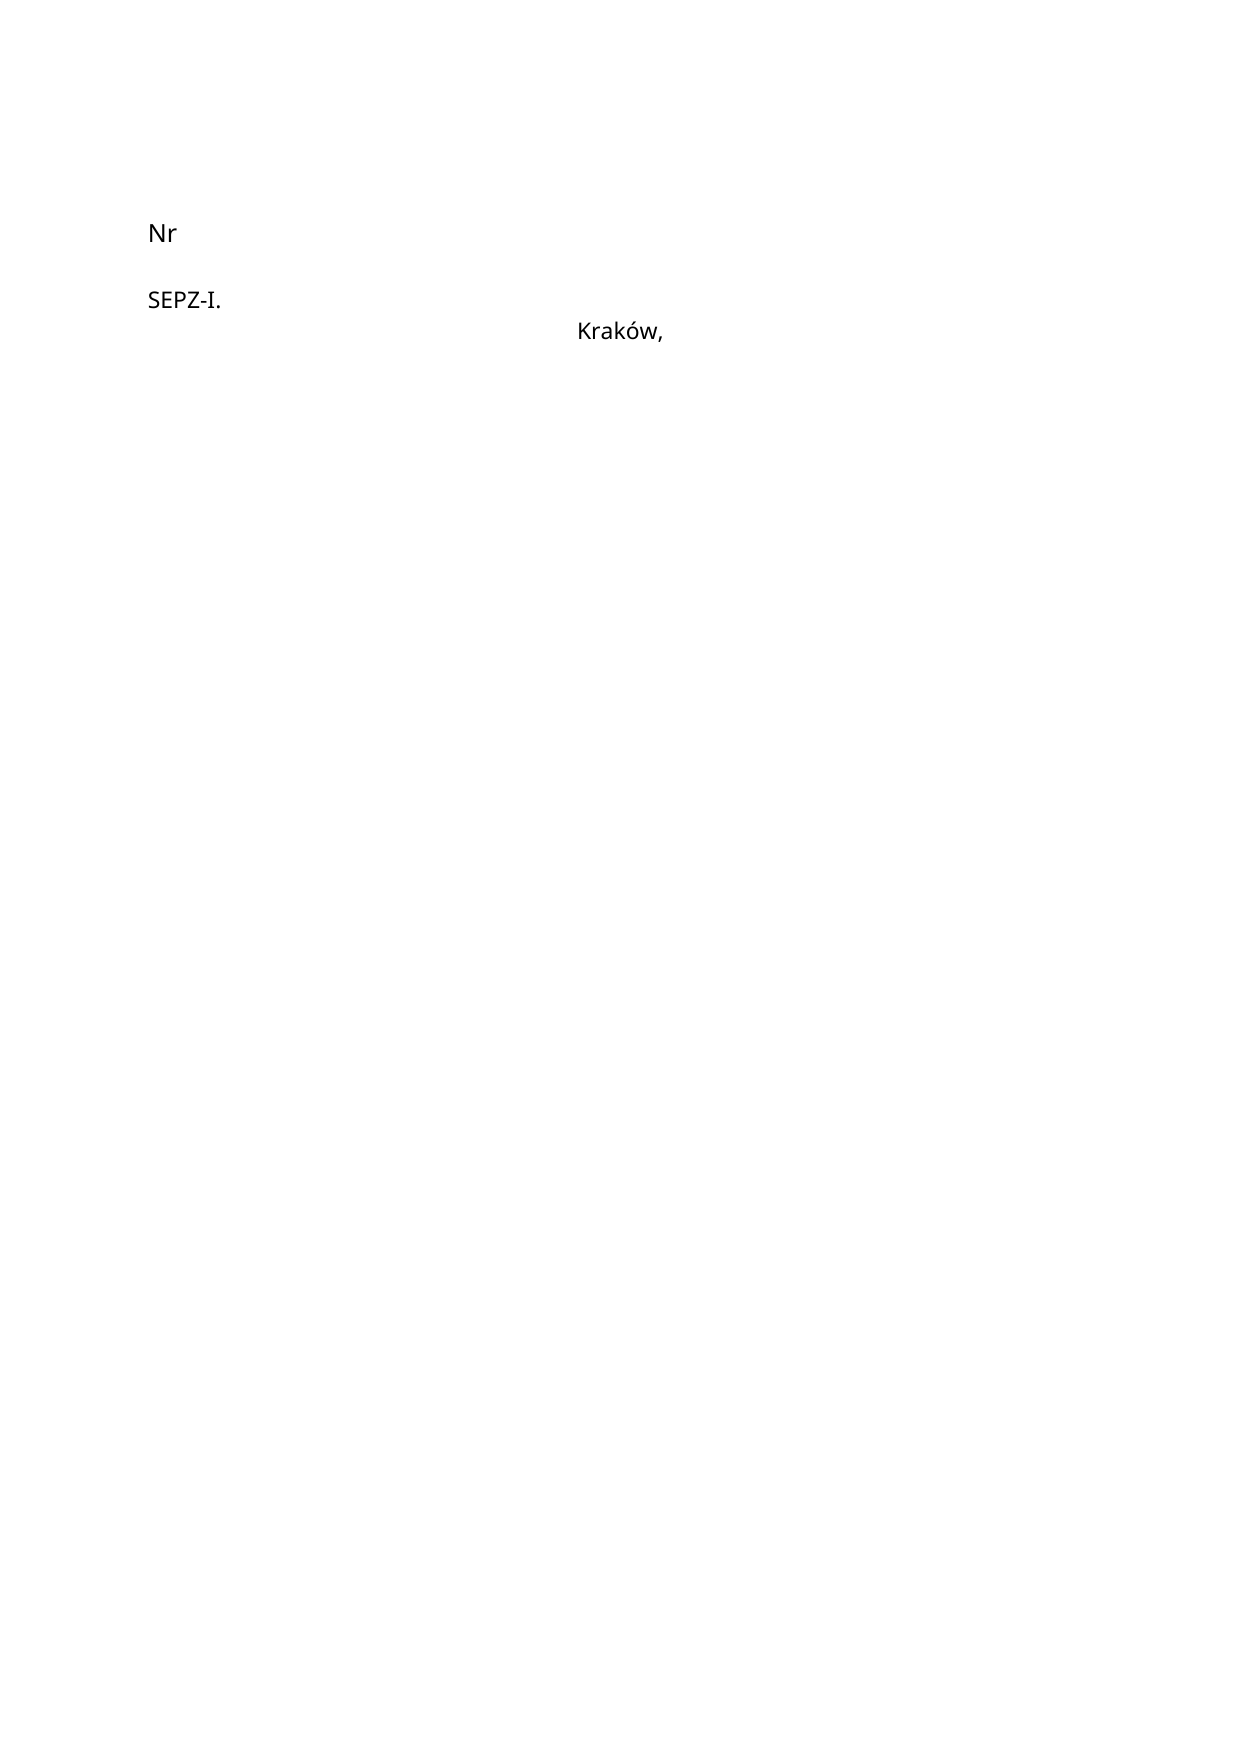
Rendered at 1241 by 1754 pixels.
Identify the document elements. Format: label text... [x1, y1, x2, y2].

text Kraków, [148, 315, 1092, 346]
text Nr [148, 216, 1092, 250]
text SEPZ-I. [148, 284, 1092, 315]
